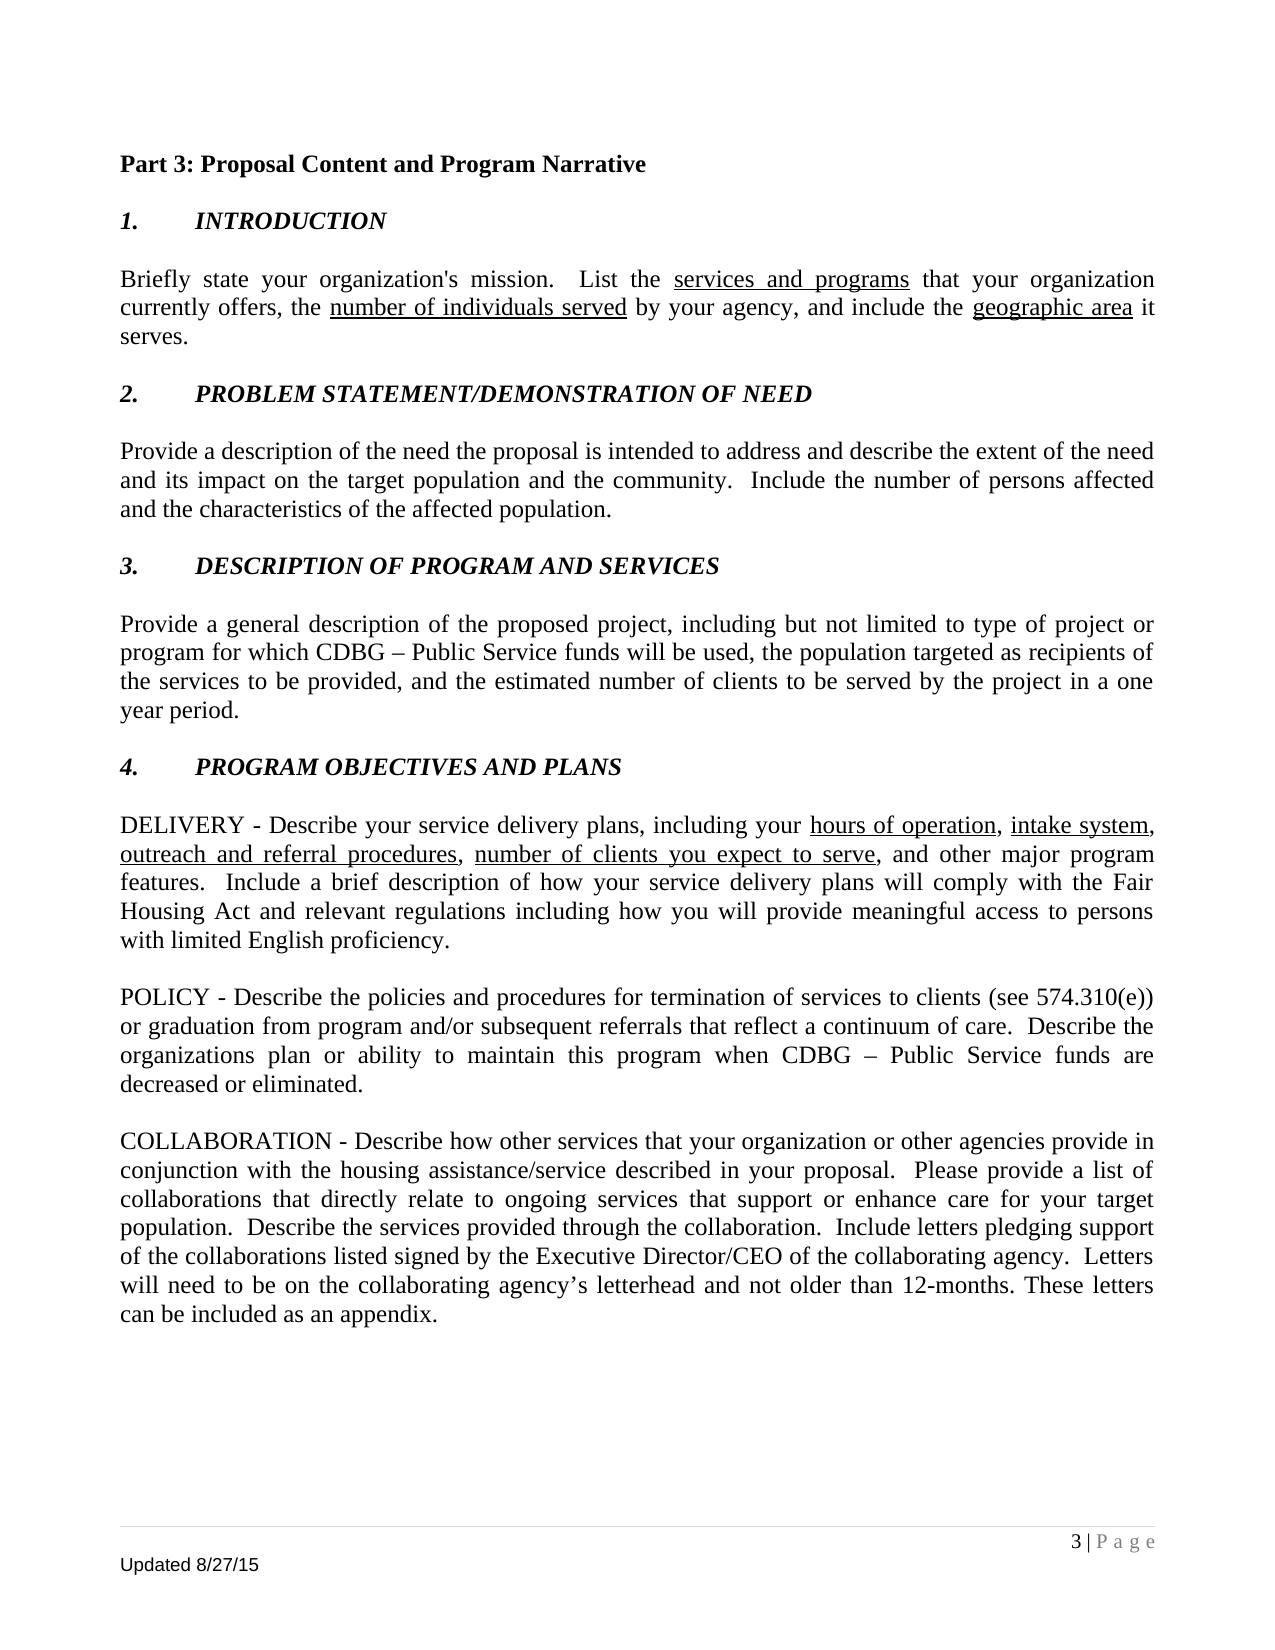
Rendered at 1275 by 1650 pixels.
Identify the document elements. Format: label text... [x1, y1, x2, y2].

text Part 3: Proposal Content and Program Narrative [120, 149, 1155, 177]
list PROGRAM OBJECTIVES AND PLANS [120, 752, 1155, 781]
text DELIVERY - Describe your service delivery plans, including your hours of operation, intake system, outreach and referral procedures, number of clients you expect to serve, and other major program features. Include a brief description of how your service delivery plans will comply with the Fair Housing Act and relevant regulations including how you will provide meaningful access to persons with limited English proficiency. [120, 810, 1155, 954]
text Provide a general description of the proposed project, including but not limited to type of project or program for which CDBG – Public Service funds will be used, the population targeted as recipients of the services to be provided, and the estimated number of clients to be served by the project in a one year period. [120, 609, 1155, 724]
list PROBLEM STATEMENT/DEMONSTRATION OF NEED [120, 379, 1155, 407]
text Provide a description of the need the proposal is intended to address and describe the extent of the need and its impact on the target population and the community. Include the number of persons affected and the characteristics of the affected population. [120, 436, 1155, 522]
list DESCRIPTION OF PROGRAM AND SERVICES [120, 551, 1155, 580]
text POLICY - Describe the policies and procedures for termination of services to clients (see 574.310(e)) or graduation from program and/or subsequent referrals that reflect a continuum of care. Describe the organizations plan or ability to maintain this program when CDBG – Public Service funds are decreased or eliminated. [120, 982, 1155, 1097]
text 1. INTRODUCTION [120, 206, 1155, 235]
text Briefly state your organization's mission. List the services and programs that your organization currently offers, the number of individuals served by your agency, and include the geographic area it serves. [120, 264, 1155, 350]
text COLLABORATION - Describe how other services that your organization or other agencies provide in conjunction with the housing assistance/service described in your proposal. Please provide a list of collaborations that directly relate to ongoing services that support or enhance care for your target population. Describe the services provided through the collaboration. Include letters pledging support of the collaborations listed signed by the Executive Director/CEO of the collaborating agency. Letters will need to be on the collaborating agency’s letterhead and not older than 12-months. These letters can be included as an appendix. [120, 1126, 1155, 1327]
